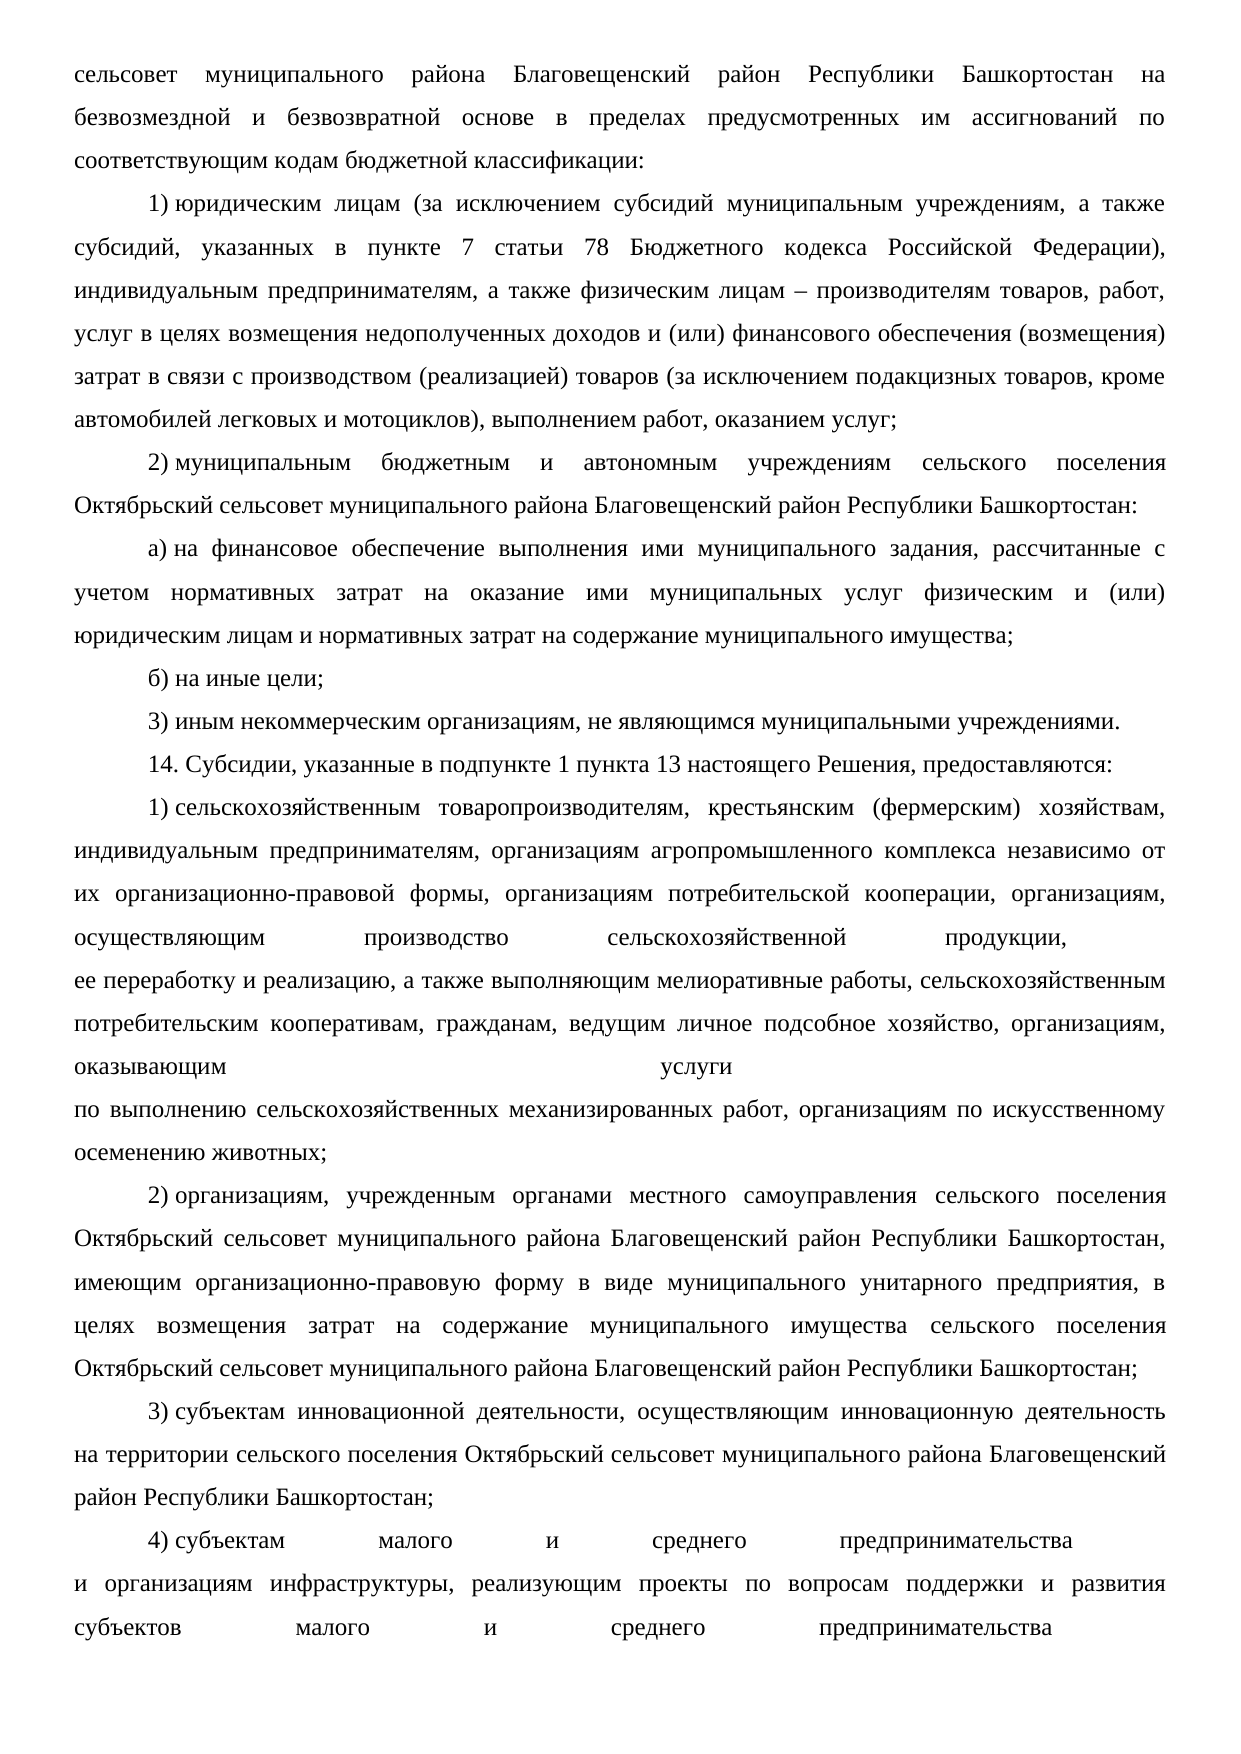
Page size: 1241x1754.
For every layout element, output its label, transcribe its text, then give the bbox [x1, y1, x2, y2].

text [74, 1525, 1166, 1640]
text 2) организациям, учрежденным органами местного самоуправления сельского поселения Октябрьский сельсовет муниципального района Благовещенский район Республики Башкортостан, имеющим организационно-правовую форму в виде муниципального унитарного предприятия, в целях возмещения затрат на содержание муниципального имущества сельского поселения Октябрьский сельсовет муниципального района Благовещенский район Республики Башкортостан; [74, 1180, 1166, 1382]
text 1) юридическим лицам (за исключением субсидий муниципальным учреждениям, а также субсидий, указанных в пункте 7 статьи 78 Бюджетного кодекса Российской Федерации), индивидуальным предпринимателям, а также физическим лицам – производителям товаров, работ, услуг в целях возмещения недополученных доходов и (или) финансового обеспечения (возмещения) затрат в связи с производством (реализацией) товаров (за исключением подакцизных товаров, кроме автомобилей легковых и мотоциклов), выполнением работ, оказанием услуг; [74, 188, 1166, 433]
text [74, 59, 1166, 174]
text б) на иные цели; [74, 663, 1166, 692]
text 3) субъектам инновационной деятельности, осуществляющим инновационную деятельность на территории сельского поселения Октябрьский сельсовет муниципального района Благовещенский район Республики Башкортостан; [74, 1396, 1166, 1511]
text а) на финансовое обеспечение выполнения ими муниципального задания, рассчитанные с учетом нормативных затрат на оказание ими муниципальных услуг физическим и (или) юридическим лицам и нормативных затрат на содержание муниципального имущества; [74, 533, 1166, 648]
text 2) муниципальным бюджетным и автономным учреждениям сельского поселения Октябрьский сельсовет муниципального района Благовещенский район Республики Башкортостан: [74, 447, 1166, 519]
text 3) иным некоммерческим организациям, не являющимся муниципальными учреждениями. [74, 706, 1166, 735]
text 14. Субсидии, указанные в подпункте 1 пункта 13 настоящего Решения, предоставляются: [74, 749, 1166, 778]
text 1) сельскохозяйственным товаропроизводителям, крестьянским (фермерским) хозяйствам, индивидуальным предпринимателям, организациям агропромышленного комплекса независимо от их организационно-правовой формы, организациям потребительской кооперации, организациям, осуществляющим производство сельскохозяйственной продукции, ее переработку и реализацию, а также выполняющим мелиоративные работы, сельскохозяйственным потребительским кооперативам, гражданам, ведущим личное подсобное хозяйство, организациям, оказывающим услуги по выполнению сельскохозяйственных механизированных работ, организациям по искусственному осеменению животных; [74, 792, 1166, 1166]
